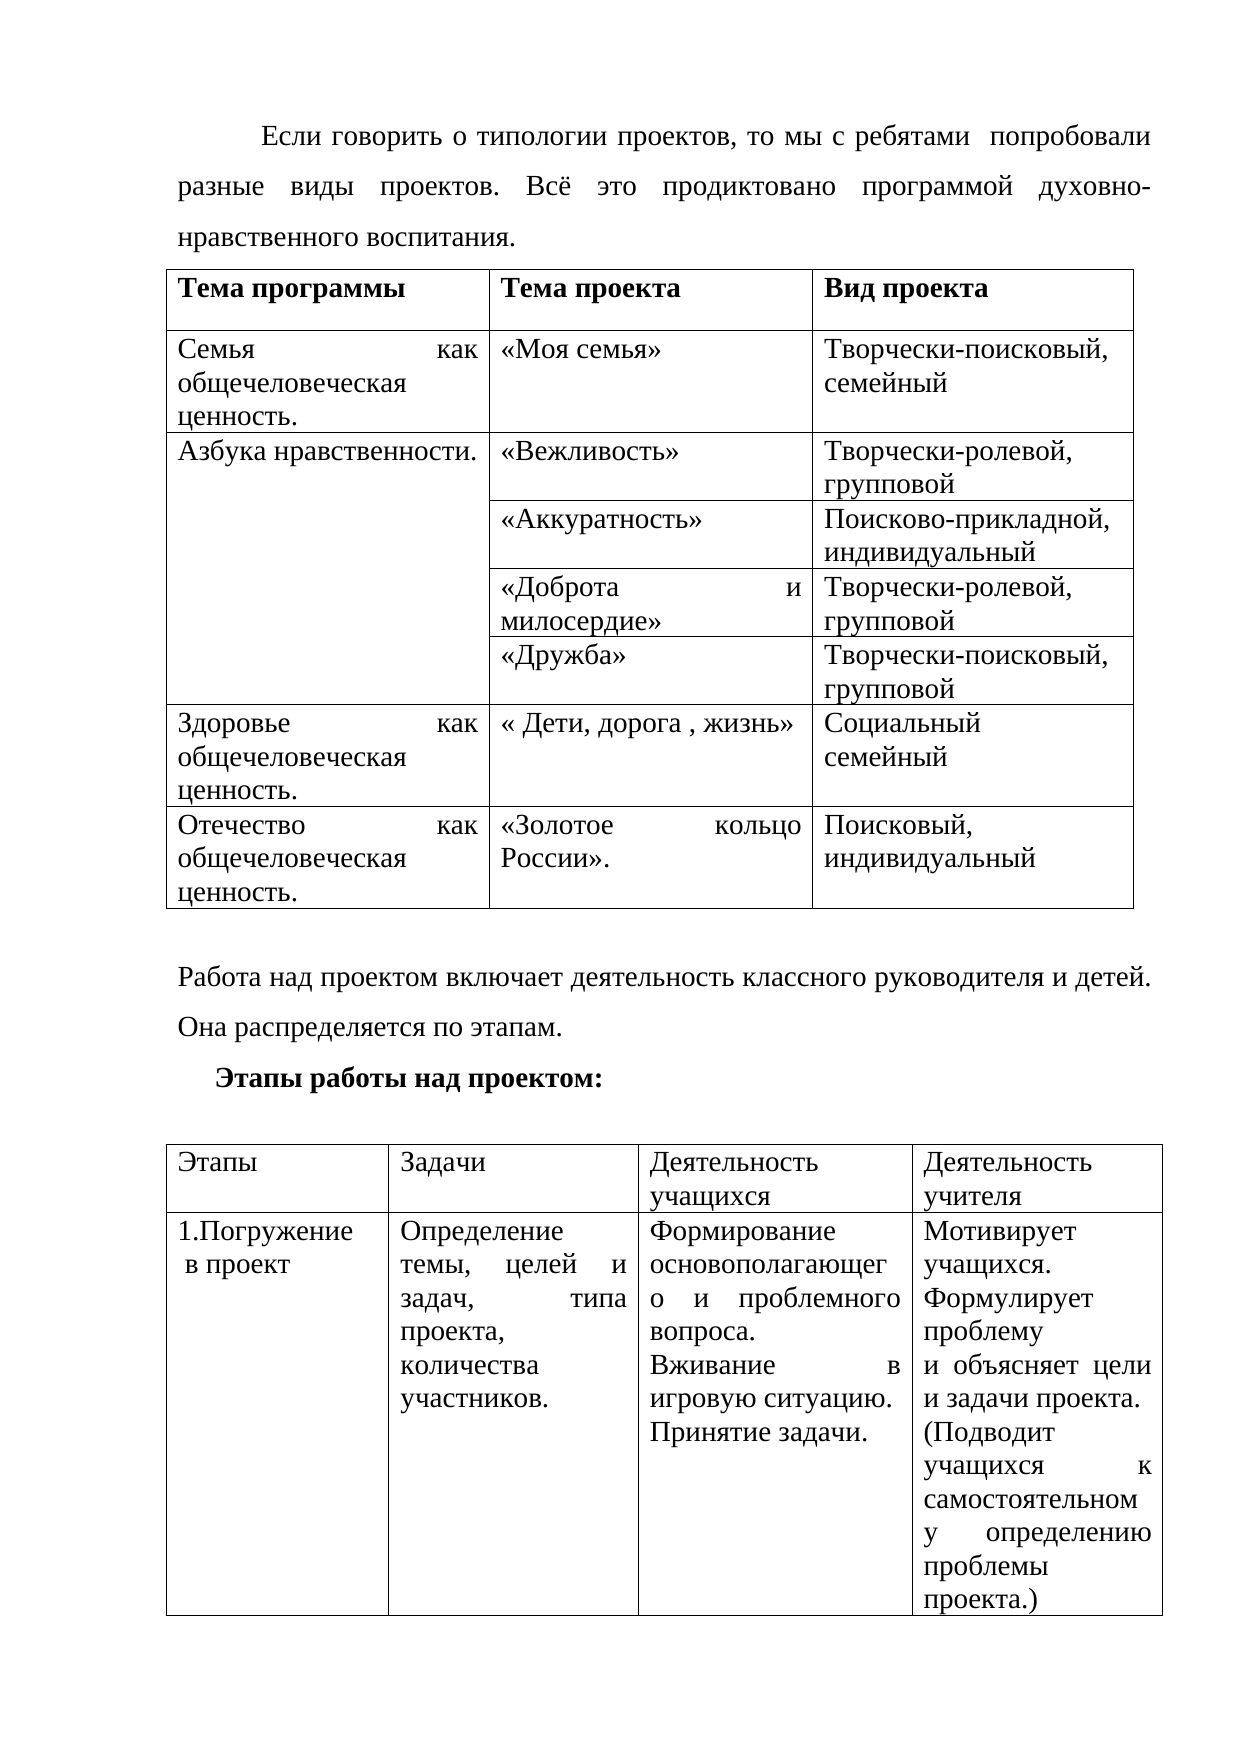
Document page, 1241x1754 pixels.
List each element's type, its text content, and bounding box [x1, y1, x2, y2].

text Если говорить о типологии проектов, то мы с ребятами попробовали разные виды проектов. Всё это продиктовано программой духовно-нравственного воспитания. [177, 118, 1152, 252]
table_cell Творчески-ролевой, групповой [813, 569, 1133, 636]
table_cell « Дети, дорога , жизнь» [490, 705, 812, 806]
table_cell Семья как общечеловеческая ценность. [167, 331, 489, 432]
table_cell «Доброта и милосердие» [490, 569, 812, 636]
table_cell Здоровье как общечеловеческая ценность. [167, 705, 489, 806]
table_cell Поисковый, индивидуальный [813, 807, 1133, 908]
table_header Деятельность учащихся [639, 1145, 912, 1212]
table_cell Творчески-поисковый, групповой [813, 637, 1133, 704]
table_cell Отечество как общечеловеческая ценность. [167, 807, 489, 908]
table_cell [639, 1213, 912, 1615]
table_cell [167, 1213, 388, 1615]
table_cell Творчески-ролевой, групповой [813, 433, 1133, 500]
table_cell Творчески-поисковый, семейный [813, 331, 1133, 432]
table_header Этапы [167, 1145, 388, 1212]
table_cell Азбука нравственности. [167, 433, 489, 704]
table_cell «Золотое кольцо России». [490, 807, 812, 908]
title Этапы работы над проектом: [177, 1060, 1152, 1093]
table_header Тема проекта [490, 270, 812, 330]
table_cell «Дружба» [490, 637, 812, 704]
table_cell Поисково-прикладной, индивидуальный [813, 501, 1133, 568]
table_cell Социальный семейный [813, 705, 1133, 806]
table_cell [913, 1213, 1162, 1615]
table_cell «Моя семья» [490, 331, 812, 432]
table_cell «Аккуратность» [490, 501, 812, 568]
table_header Деятельность учителя [913, 1145, 1162, 1212]
table_cell «Вежливость» [490, 433, 812, 500]
table_header Тема программы [167, 270, 489, 330]
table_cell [389, 1213, 638, 1615]
table_header Задачи [389, 1145, 638, 1212]
table_header Вид проекта [813, 270, 1133, 330]
title Работа над проектом включает деятельность классного руководителя и детей. Она распределяется по этапам. [177, 959, 1152, 1043]
